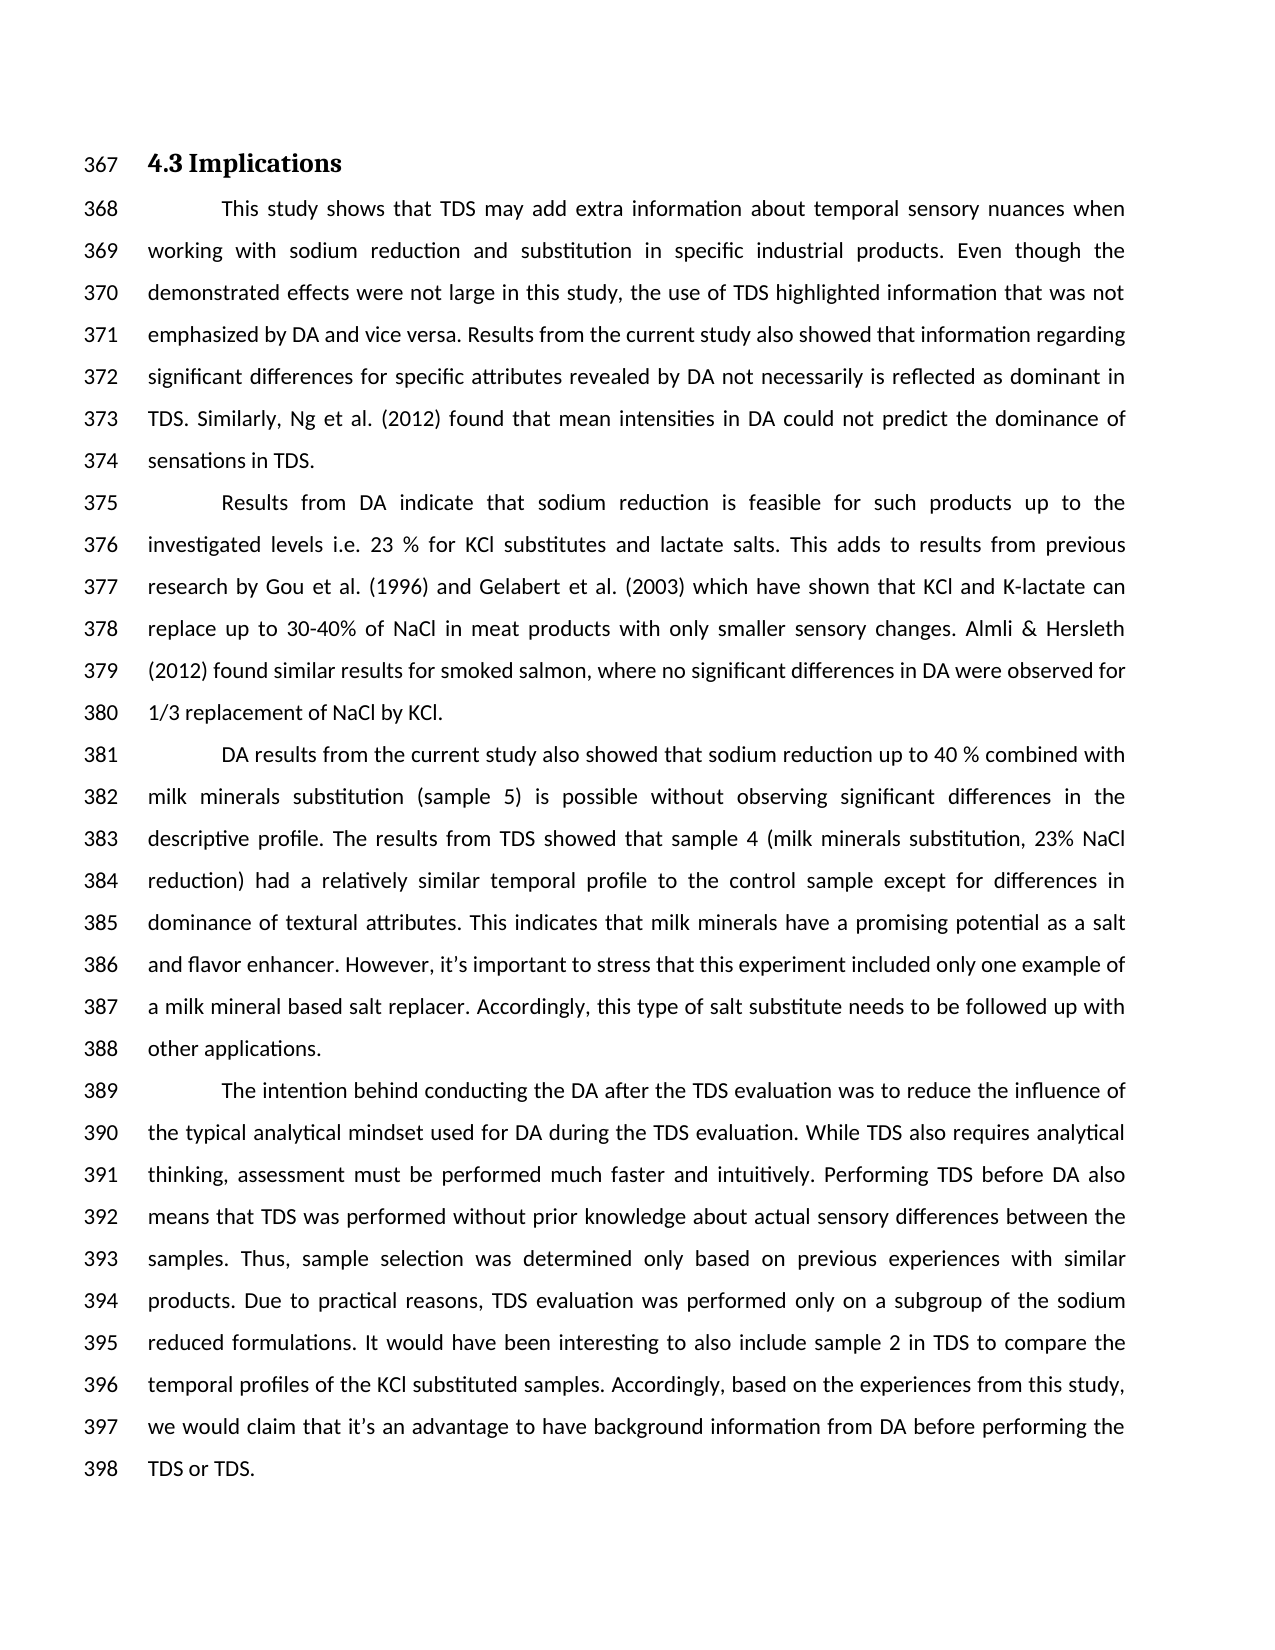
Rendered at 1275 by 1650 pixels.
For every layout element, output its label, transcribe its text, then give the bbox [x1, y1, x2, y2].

text DA results from the current study also showed that sodium reduction up to 40 % combined with milk minerals substitution (sample 5) is possible without observing significant differences in the descriptive profile. The results from TDS showed that sample 4 (milk minerals substitution, 23% NaCl reduction) had a relatively similar temporal profile to the control sample except for differences in dominance of textural attributes. This indicates that milk minerals have a promising potential as a salt and flavor enhancer. However, it’s important to stress that this experiment included only one example of a milk mineral based salt replacer. Accordingly, this type of salt substitute needs to be followed up with other applications. [148, 740, 1127, 1062]
subtitle 4.3 Implications [148, 148, 1127, 179]
text This study shows that TDS may add extra information about temporal sensory nuances when working with sodium reduction and substitution in specific industrial products. Even though the demonstrated effects were not large in this study, the use of TDS highlighted information that was not emphasized by DA and vice versa. Results from the current study also showed that information regarding significant differences for specific attributes revealed by DA not necessarily is reflected as dominant in TDS. Similarly, Ng et al. (2012) found that mean intensities in DA could not predict the dominance of sensations in TDS. [148, 194, 1127, 474]
text The intention behind conducting the DA after the TDS evaluation was to reduce the influence of the typical analytical mindset used for DA during the TDS evaluation. While TDS also requires analytical thinking, assessment must be performed much faster and intuitively. Performing TDS before DA also means that TDS was performed without prior knowledge about actual sensory differences between the samples. Thus, sample selection was determined only based on previous experiences with similar products. Due to practical reasons, TDS evaluation was performed only on a subgroup of the sodium reduced formulations. It would have been interesting to also include sample 2 in TDS to compare the temporal profiles of the KCl substituted samples. Accordingly, based on the experiences from this study, we would claim that it’s an advantage to have background information from DA before performing the TDS or TDS. [148, 1076, 1127, 1482]
text Results from DA indicate that sodium reduction is feasible for such products up to the investigated levels i.e. 23 % for KCl substitutes and lactate salts. This adds to results from previous research by Gou et al. (1996) and Gelabert et al. (2003) which have shown that KCl and K-lactate can replace up to 30-40% of NaCl in meat products with only smaller sensory changes. Almli & Hersleth (2012) found similar results for smoked salmon, where no significant differences in DA were observed for 1/3 replacement of NaCl by KCl. [148, 488, 1127, 726]
